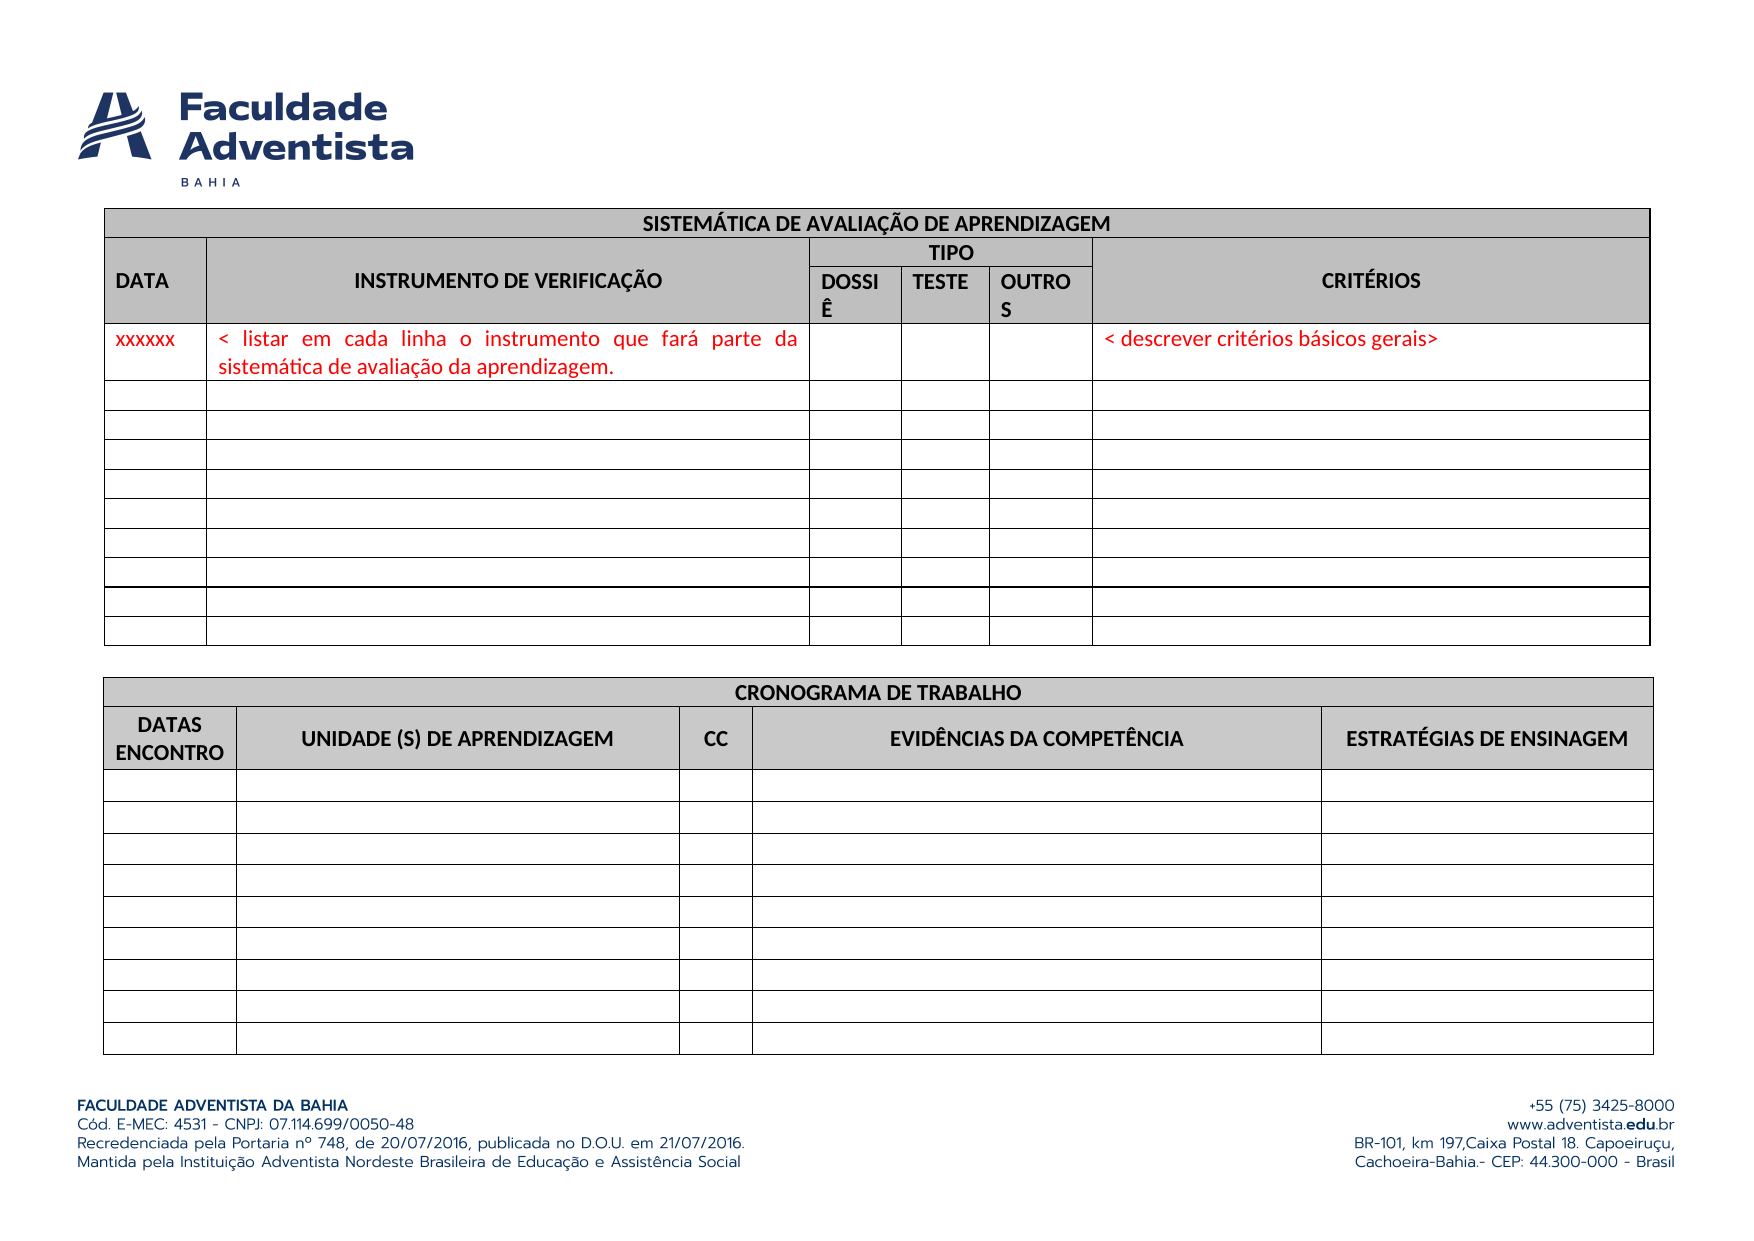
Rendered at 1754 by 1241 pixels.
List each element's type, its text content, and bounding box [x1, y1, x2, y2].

table_cell EVIDÊNCIAS DA COMPETÊNCIA [753, 707, 1321, 769]
table_cell [1322, 960, 1653, 990]
table_cell [237, 960, 679, 990]
table_cell [810, 324, 901, 380]
table_cell [104, 865, 236, 896]
table_cell [902, 588, 989, 616]
table_cell [237, 897, 679, 927]
table_cell [1093, 588, 1649, 616]
table_cell [810, 588, 901, 616]
table_cell [1093, 381, 1649, 409]
table_cell [810, 617, 901, 645]
table_cell [237, 834, 679, 864]
table_cell [753, 991, 1321, 1022]
table_cell [1093, 617, 1649, 645]
table_cell [902, 470, 989, 498]
table_cell [105, 558, 206, 586]
table_cell [104, 834, 236, 864]
table_cell [207, 617, 809, 645]
table_cell [237, 802, 679, 832]
table_cell [990, 529, 1092, 557]
table_cell [104, 991, 236, 1022]
table_cell [810, 411, 901, 439]
table_cell [1093, 558, 1649, 586]
table_cell [990, 440, 1092, 468]
table_cell [990, 588, 1092, 616]
table_cell [902, 558, 989, 586]
table_cell [237, 770, 679, 801]
table_cell [207, 381, 809, 409]
table_cell [105, 470, 206, 498]
table_cell [902, 381, 989, 409]
table_cell [105, 529, 206, 557]
table_cell [680, 865, 752, 896]
table_cell [207, 470, 809, 498]
table_cell [680, 834, 752, 864]
table_cell [902, 411, 989, 439]
table_cell < listar em cada linha o instrumento que fará parte da sistemática de avaliação da aprendizagem. [207, 324, 809, 380]
table_cell [753, 928, 1321, 959]
table_cell [810, 558, 901, 586]
table_cell [1322, 897, 1653, 927]
table_cell [990, 381, 1092, 409]
table_cell [105, 411, 206, 439]
table_cell [990, 617, 1092, 645]
table_cell [104, 928, 236, 959]
table_cell [680, 991, 752, 1022]
table_cell [207, 440, 809, 468]
table_cell [810, 381, 901, 409]
table_cell [105, 617, 206, 645]
table_cell [680, 802, 752, 832]
table_cell [680, 960, 752, 990]
table_cell [104, 770, 236, 801]
table_cell [1093, 411, 1649, 439]
table_cell [105, 381, 206, 409]
table_cell < descrever critérios básicos gerais> [1093, 324, 1649, 380]
table_cell [207, 499, 809, 527]
table_cell [104, 897, 236, 927]
table_cell [753, 802, 1321, 832]
table_cell [207, 588, 809, 616]
table_cell [753, 834, 1321, 864]
table_cell [105, 499, 206, 527]
table_cell [104, 1023, 236, 1053]
table_cell CRITÉRIOS [1093, 238, 1649, 323]
table_cell TIPO [810, 238, 1092, 266]
table_cell [753, 865, 1321, 896]
table_cell [680, 928, 752, 959]
table_cell UNIDADE (S) DE APRENDIZAGEM [237, 707, 679, 769]
table_cell [680, 897, 752, 927]
table_cell [1322, 802, 1653, 832]
table_cell [753, 1023, 1321, 1053]
table_cell [902, 499, 989, 527]
table_cell [237, 928, 679, 959]
table_cell [1322, 865, 1653, 896]
table_cell [1322, 770, 1653, 801]
table_cell [1322, 928, 1653, 959]
table_cell [237, 865, 679, 896]
table_cell [810, 470, 901, 498]
table_cell [105, 588, 206, 616]
table_cell [810, 529, 901, 557]
table_cell [1322, 991, 1653, 1022]
table_cell [753, 960, 1321, 990]
table_cell [237, 991, 679, 1022]
table_cell [1093, 440, 1649, 468]
table_cell [207, 411, 809, 439]
table_cell [1322, 1023, 1653, 1053]
table_cell [810, 499, 901, 527]
table_cell [990, 470, 1092, 498]
table_cell [902, 529, 989, 557]
table_cell [680, 770, 752, 801]
table_cell [680, 1023, 752, 1053]
table_cell INSTRUMENTO DE VERIFICAÇÃO [207, 238, 809, 323]
table_cell [753, 897, 1321, 927]
table_cell [902, 324, 989, 380]
table_cell [902, 440, 989, 468]
table_cell [207, 558, 809, 586]
table_cell DATA [105, 238, 206, 323]
table_header CRONOGRAMA DE TRABALHO [104, 678, 1653, 706]
table_cell [990, 411, 1092, 439]
table_cell [1322, 834, 1653, 864]
table_cell [810, 440, 901, 468]
table_cell [237, 1023, 679, 1053]
table_cell CC [680, 707, 752, 769]
table_cell TESTE [902, 267, 989, 323]
table_cell DATAS ENCONTRO [104, 707, 236, 769]
table_cell [1093, 529, 1649, 557]
table_cell [990, 558, 1092, 586]
table_cell [753, 770, 1321, 801]
table_cell [104, 802, 236, 832]
picture [0, 0, 1754, 1241]
table_cell [990, 499, 1092, 527]
table_cell ESTRATÉGIAS DE ENSINAGEM [1322, 707, 1653, 769]
table_cell [990, 324, 1092, 380]
table_cell [1093, 499, 1649, 527]
table_cell OUTROS [990, 267, 1092, 323]
table_cell [104, 960, 236, 990]
table_cell xxxxxx [105, 324, 206, 380]
table_cell [105, 440, 206, 468]
table_cell [902, 617, 989, 645]
table_cell [207, 529, 809, 557]
table_cell [1093, 470, 1649, 498]
table_cell DOSSIÊ [810, 267, 901, 323]
table_header SISTEMÁTICA DE AVALIAÇÃO DE APRENDIZAGEM [105, 209, 1649, 237]
